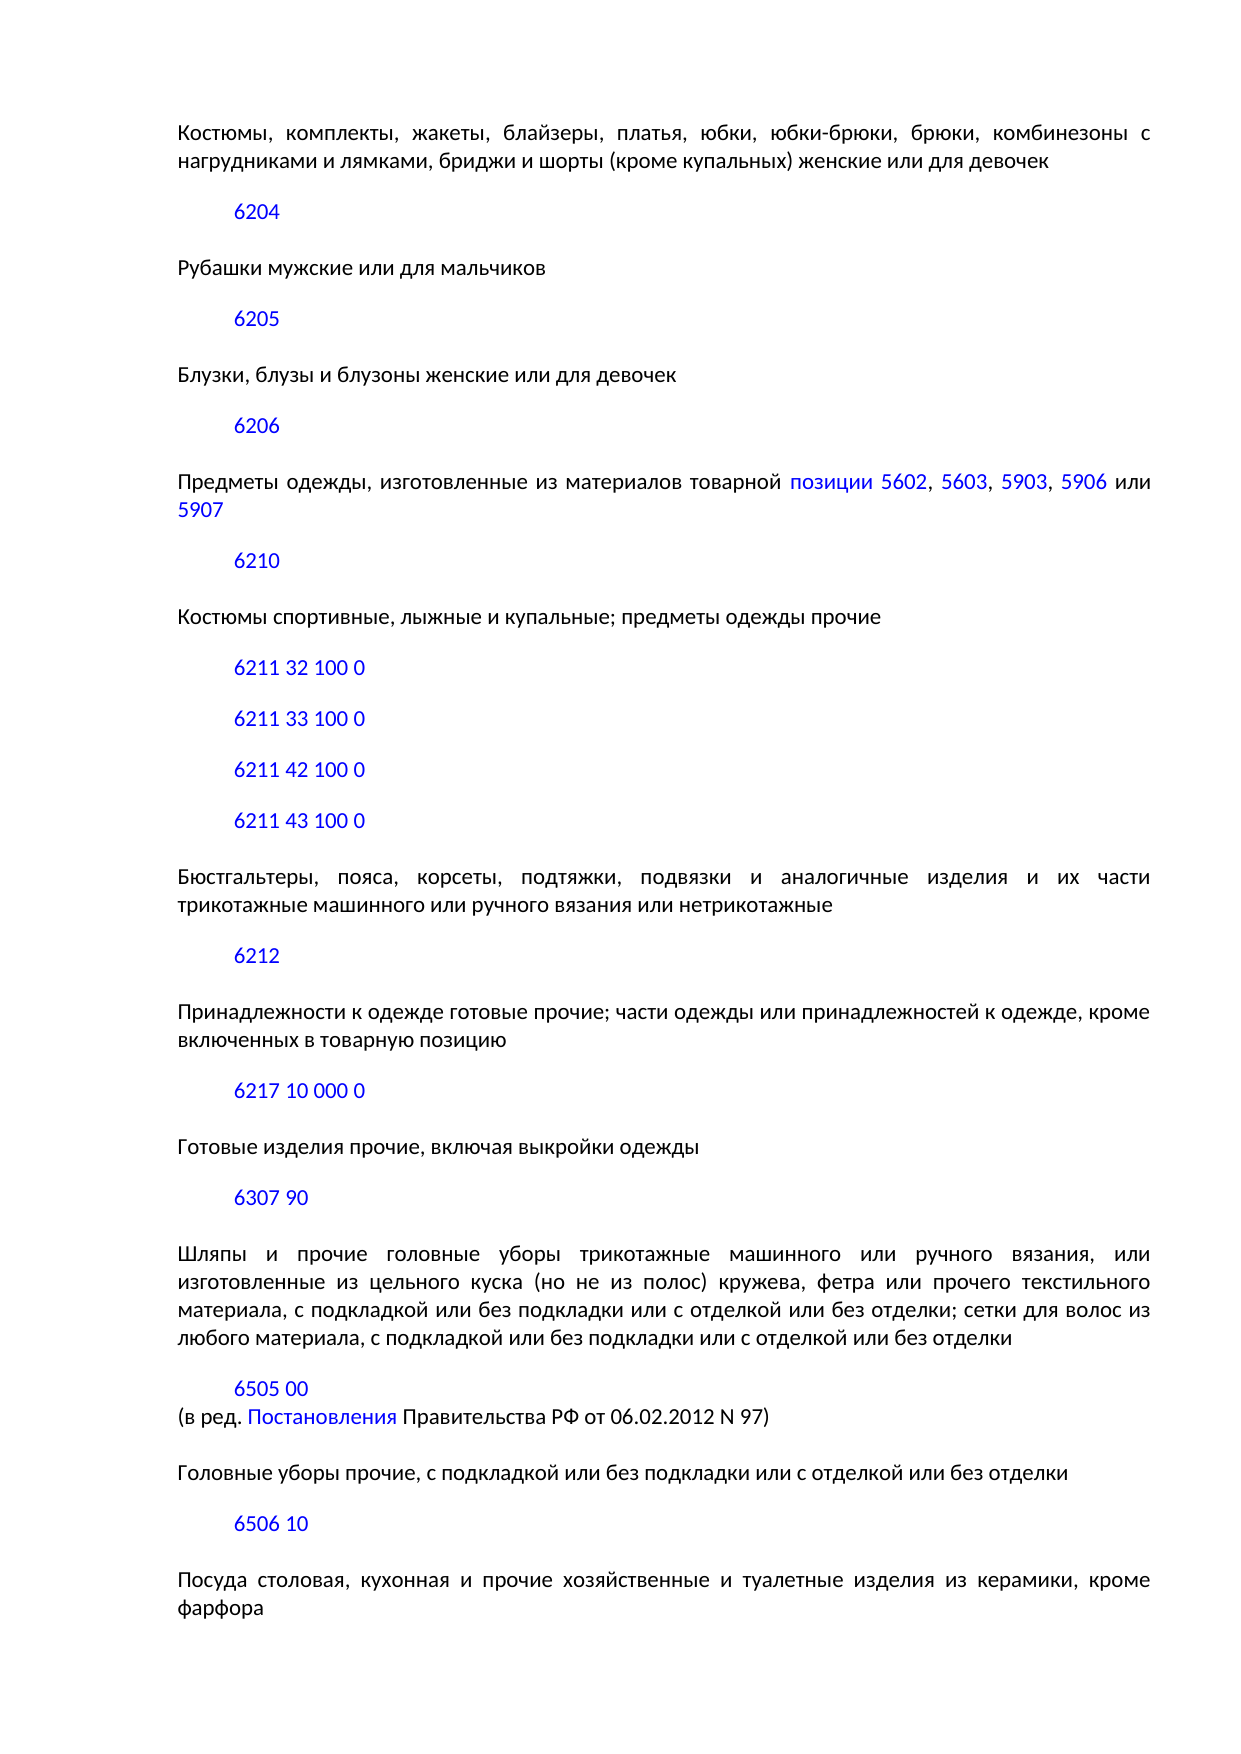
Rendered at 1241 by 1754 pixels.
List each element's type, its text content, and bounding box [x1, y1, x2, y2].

text 6211 32 100 0 [177, 653, 1152, 681]
text 6212 [177, 941, 1152, 969]
text 6211 33 100 0 [177, 704, 1152, 732]
text 6505 00 [177, 1374, 1152, 1402]
text Блузки, блузы и блузоны женские или для девочек [177, 360, 1152, 388]
text 6211 42 100 0 [177, 755, 1152, 783]
text 6217 10 000 0 [177, 1076, 1152, 1104]
text 6210 [177, 546, 1152, 574]
text 6307 90 [177, 1183, 1152, 1211]
text 6211 43 100 0 [177, 806, 1152, 834]
text Предметы одежды, изготовленные из материалов товарной позиции 5602, 5603, 5903, 5906 или 5907 [177, 467, 1152, 523]
text 6204 [177, 197, 1152, 225]
text 6205 [177, 304, 1152, 332]
text 6506 10 [177, 1509, 1152, 1537]
text (в ред. Постановления Правительства РФ от 06.02.2012 N 97) [177, 1402, 1152, 1430]
text Готовые изделия прочие, включая выкройки одежды [177, 1132, 1152, 1160]
text Принадлежности к одежде готовые прочие; части одежды или принадлежностей к одежде, кроме включенных в товарную позицию [177, 997, 1152, 1053]
text 6206 [177, 411, 1152, 439]
text Рубашки мужские или для мальчиков [177, 253, 1152, 281]
text Головные уборы прочие, с подкладкой или без подкладки или с отделкой или без отделки [177, 1458, 1152, 1486]
text Шляпы и прочие головные уборы трикотажные машинного или ручного вязания, или изготовленные из цельного куска (но не из полос) кружева, фетра или прочего текстильного материала, с подкладкой или без подкладки или с отделкой или без отделки; сетки для волос из любого материала, с подкладкой или без подкладки или с отделкой или без отделки [177, 1239, 1152, 1351]
text Посуда столовая, кухонная и прочие хозяйственные и туалетные изделия из керамики, кроме фарфора [177, 1565, 1152, 1621]
text Бюстгальтеры, пояса, корсеты, подтяжки, подвязки и аналогичные изделия и их части трикотажные машинного или ручного вязания или нетрикотажные [177, 862, 1152, 918]
text Костюмы, комплекты, жакеты, блайзеры, платья, юбки, юбки-брюки, брюки, комбинезоны с нагрудниками и лямками, бриджи и шорты (кроме купальных) женские или для девочек [177, 118, 1152, 174]
text Костюмы спортивные, лыжные и купальные; предметы одежды прочие [177, 602, 1152, 630]
